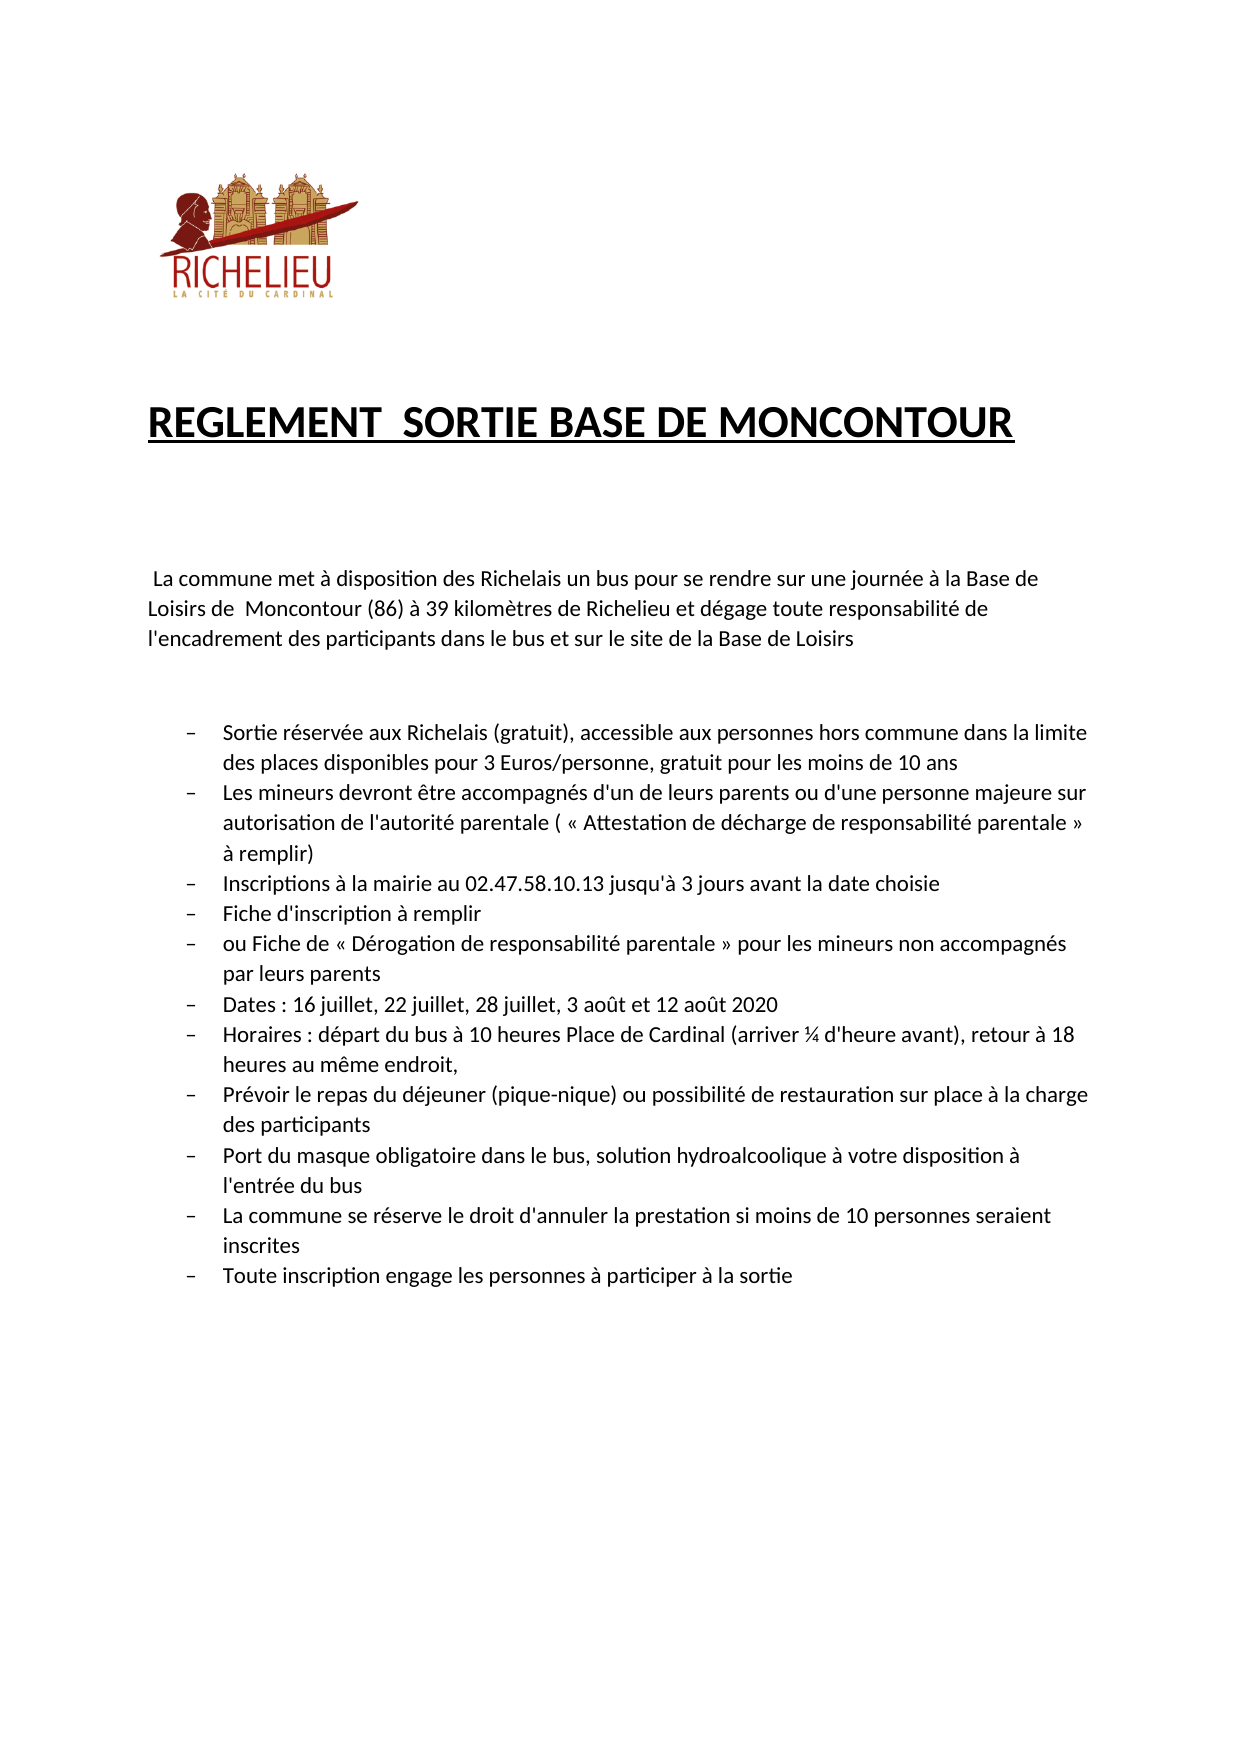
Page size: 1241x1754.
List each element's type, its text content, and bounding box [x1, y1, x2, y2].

list Prévoir le repas du déjeuner (pique-nique) ou possibilité de restauration sur place à la charge des participants [185, 1080, 1093, 1139]
list Dates : 16 juillet, 22 juillet, 28 juillet, 3 août et 12 août 2020 [185, 990, 1093, 1018]
text REGLEMENT SORTIE BASE DE MONCONTOUR [148, 393, 1093, 449]
list Port du masque obligatoire dans le bus, solution hydroalcoolique à votre disposition à l'entrée du bus [185, 1141, 1093, 1199]
list Inscriptions à la mairie au 02.47.58.10.13 jusqu'à 3 jours avant la date choisie [185, 869, 1093, 897]
text La commune met à disposition des Richelais un bus pour se rendre sur une journée à la Base de Loisirs de Moncontour (86) à 39 kilomètres de Richelieu et dégage toute responsabilité de l'encadrement des participants dans le bus et sur le site de la Base de Loisirs [148, 564, 1093, 652]
list Horaires : départ du bus à 10 heures Place de Cardinal (arriver ¼ d'heure avant), retour à 18 heures au même endroit, [185, 1020, 1093, 1078]
list La commune se réserve le droit d'annuler la prestation si moins de 10 personnes seraient inscrites [185, 1201, 1093, 1259]
picture [147, 147, 378, 328]
list Toute inscription engage les personnes à participer à la sortie [185, 1262, 1093, 1290]
list Sortie réservée aux Richelais (gratuit), accessible aux personnes hors commune dans la limite des places disponibles pour 3 Euros/personne, gratuit pour les moins de 10 ans [185, 718, 1093, 776]
list Fiche d'inscription à remplir [185, 899, 1093, 927]
list Les mineurs devront être accompagnés d'un de leurs parents ou d'une personne majeure sur autorisation de l'autorité parentale ( « Attestation de décharge de responsabilité parentale » à remplir) [185, 778, 1093, 867]
list ou Fiche de « Dérogation de responsabilité parentale » pour les mineurs non accompagnés par leurs parents [185, 929, 1093, 988]
